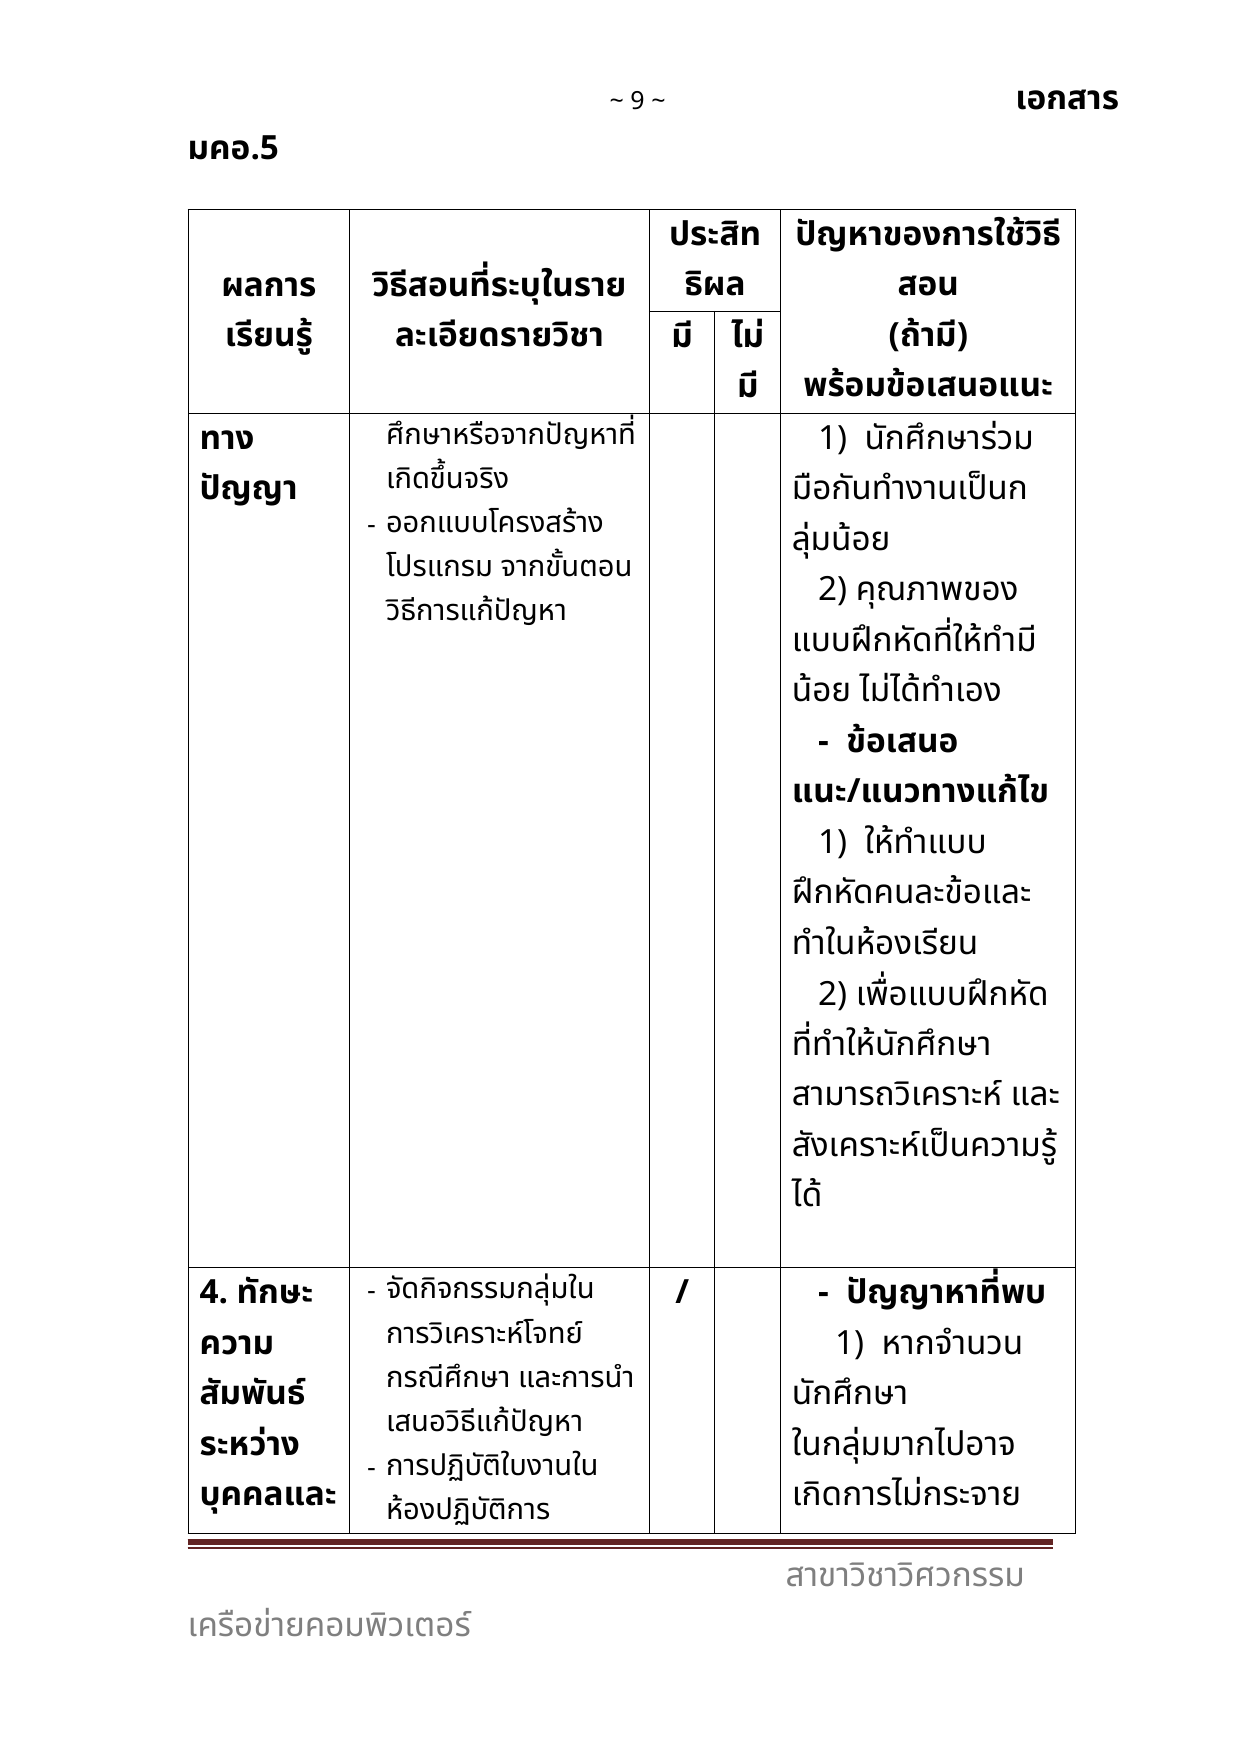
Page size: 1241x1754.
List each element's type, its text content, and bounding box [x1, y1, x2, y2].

table_header ผลการเรียนรู้ [189, 210, 349, 413]
table_cell ไม่มี [715, 312, 780, 413]
table_cell มี [650, 312, 714, 413]
table_cell [715, 1268, 780, 1532]
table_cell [350, 1268, 649, 1532]
table_cell 3. ทักษะทางปัญญา [189, 414, 349, 1267]
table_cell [350, 414, 649, 1267]
table_header ปัญหาของการใช้วิธีสอน (ถ้ามี) พร้อมข้อเสนอแนะในการแก้ไข [781, 210, 1075, 413]
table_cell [781, 414, 1075, 1267]
table_header วิธีสอนที่ระบุในรายละเอียดรายวิชา [350, 210, 649, 413]
table_header ประสิทธิผล [650, 210, 780, 311]
table_cell / [650, 414, 714, 1267]
table_cell / [650, 1268, 714, 1532]
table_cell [189, 1268, 349, 1532]
table_cell [715, 414, 780, 1267]
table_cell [781, 1268, 1075, 1532]
